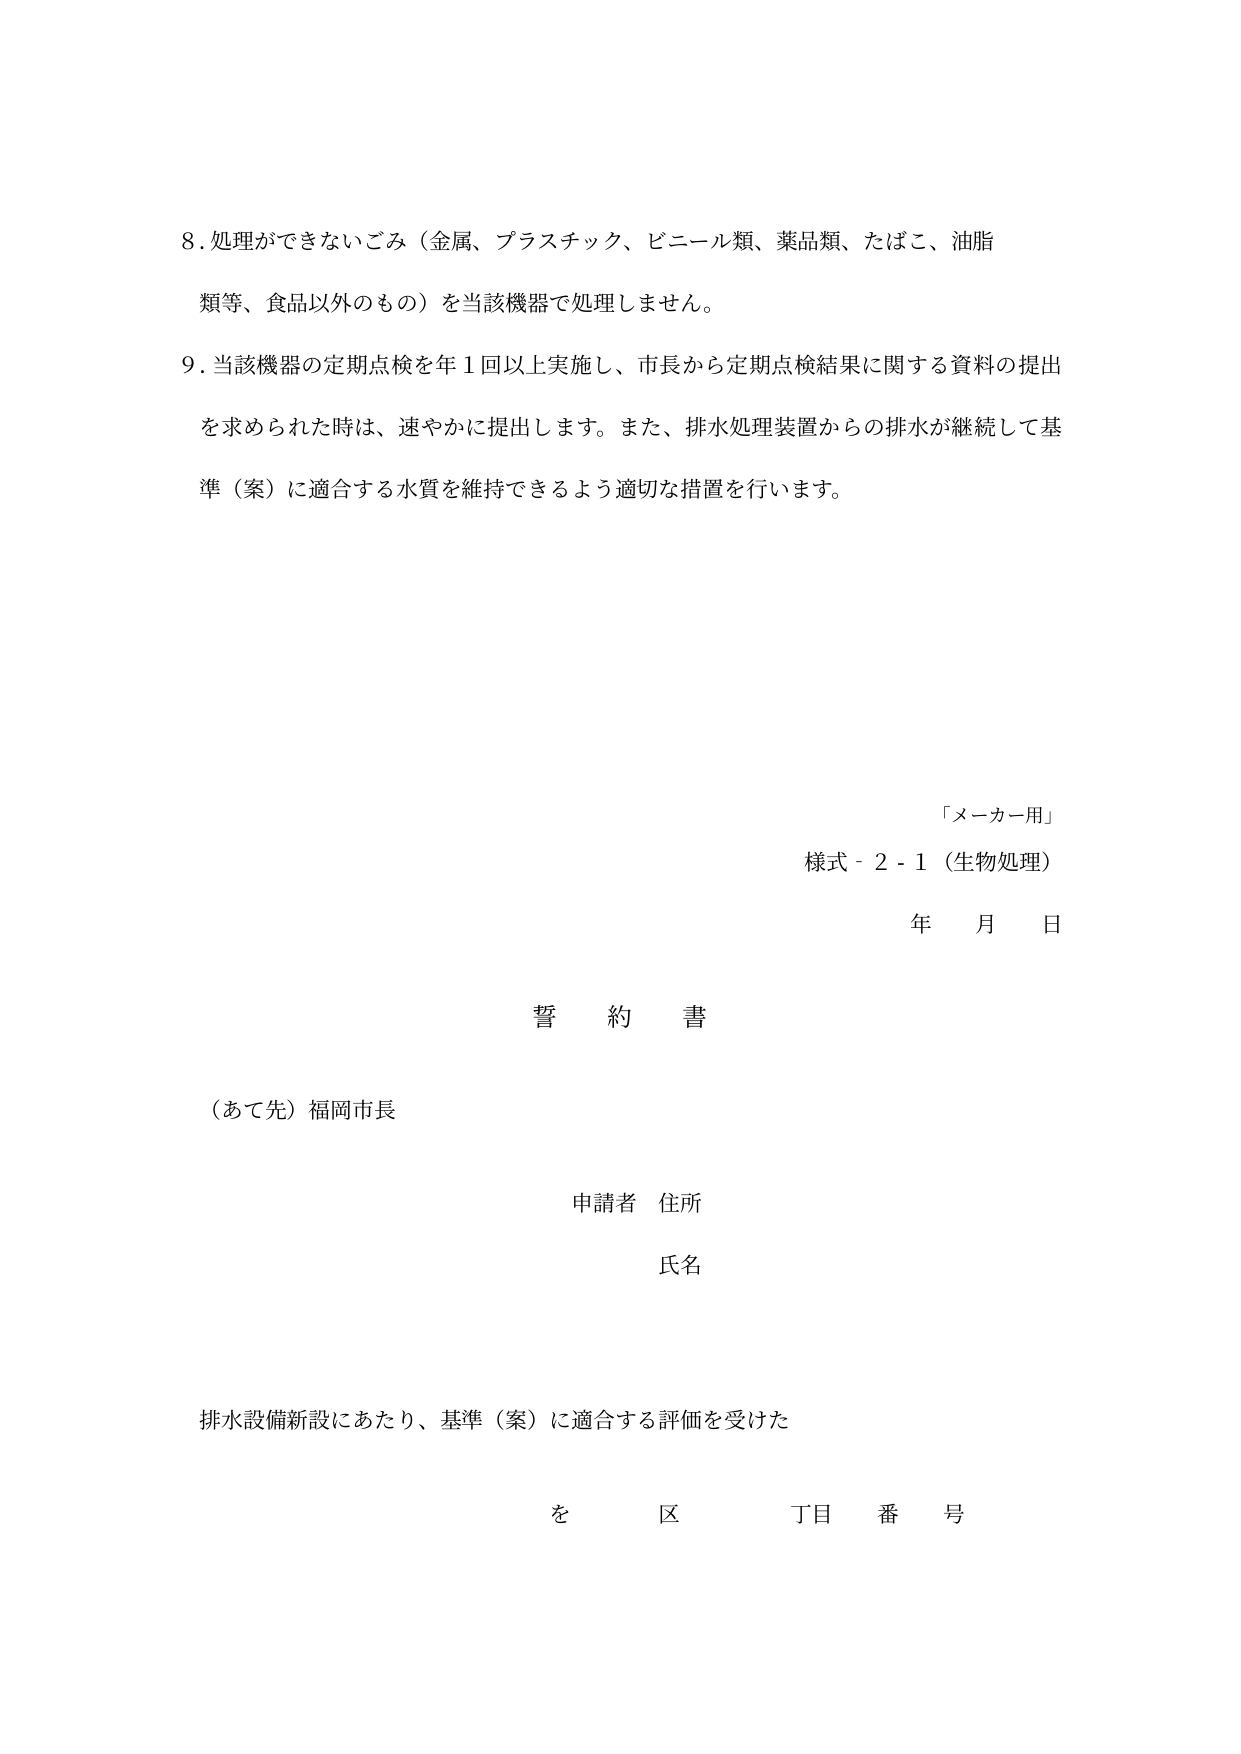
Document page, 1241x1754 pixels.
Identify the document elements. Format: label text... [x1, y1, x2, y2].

text ８. 処理ができないごみ（金属、プラスチック、ビニール類、薬品類、たばこ、油脂 [177, 209, 1063, 271]
text 様式‐２ - １（生物処理） [177, 830, 1063, 892]
text 氏名 [615, 1233, 1063, 1295]
text 排水設備新設にあたり、基準（案）に適合する評価を受けた [177, 1388, 1063, 1451]
text 申請者 住所 [527, 1171, 1063, 1233]
text ９. 当該機器の定期点検を年１回以上実施し、市長から定期点検結果に関する資料の提出を求められた時は、速やかに提出します。また、排水処理装置からの排水が継続して基準（案）に適合する水質を維持できるよう適切な措置を行います。 [177, 333, 1063, 519]
text を 区 丁目 番 号 [527, 1482, 1063, 1544]
text 「メーカー用」 [177, 799, 1063, 830]
text 年 月 日 [177, 892, 1063, 954]
text 誓 約 書 [177, 985, 1063, 1047]
text 類等、食品以外のもの）を当該機器で処理しません。 [177, 271, 1063, 333]
text （あて先）福岡市長 [177, 1078, 1063, 1140]
